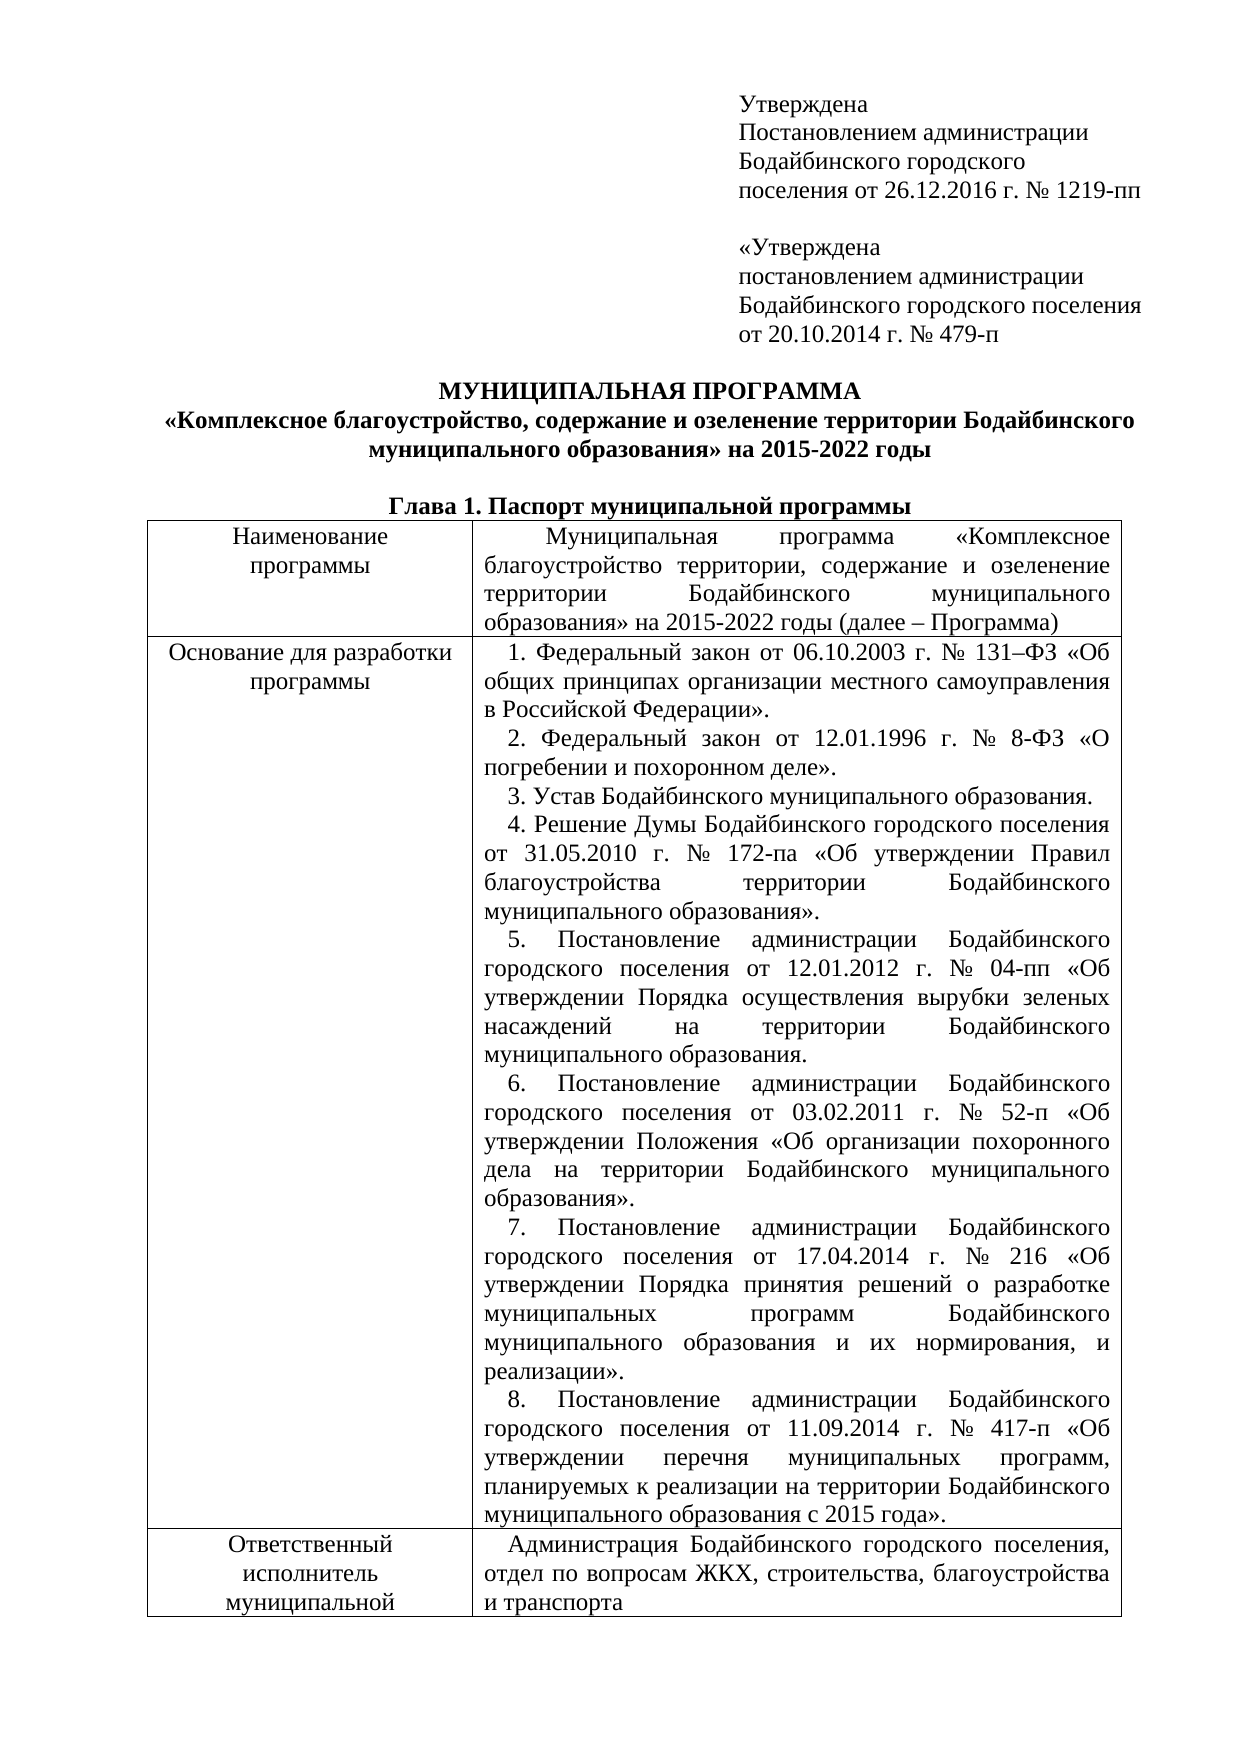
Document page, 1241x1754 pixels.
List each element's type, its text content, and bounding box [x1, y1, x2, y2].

text поселения от 26.12.2016 г. № 1219-пп [738, 175, 1152, 204]
text «Комплексное благоустройство, содержание и озеленение территории Бодайбинского муниципального образования» на 2015-2022 годы [148, 405, 1152, 462]
text от 20.10.2014 г. № 479-п [738, 319, 1152, 347]
text Бодайбинского городского [738, 146, 1152, 175]
table_header Муниципальная программа «Комплексное благоустройство территории, содержание и озеленение территории Бодайбинского муниципального образования» на 2015-2022 годы (далее – Программа) [473, 521, 1121, 636]
text постановлением администрации [738, 261, 1152, 290]
text Бодайбинского городского поселения [738, 290, 1152, 319]
table_header Наименование программы [148, 521, 472, 636]
table_cell Основание для разработки программы [148, 637, 472, 1528]
text МУНИЦИПАЛЬНАЯ ПРОГРАММА [148, 376, 1152, 405]
text «Утверждена [738, 232, 1152, 261]
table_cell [148, 1529, 472, 1616]
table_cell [473, 1529, 1121, 1616]
text Глава 1. Паспорт муниципальной программы [148, 491, 1152, 520]
text Утверждена [738, 89, 1152, 117]
text Постановлением администрации [738, 117, 1152, 146]
table_cell 1. Федеральный закон от 06.10.2003 г. № 131–ФЗ «Об общих принципах организации местного самоуправления в Российской Федерации». 2. Федеральный закон от 12.01.1996 г. № 8-ФЗ «О погребении и похоронном деле». 3. Устав Бодайбинского муниципального образования. 4. Решение Думы Бодайбинского городского поселения от 31.05.2010 г. № 172-па «Об утверждении Правил благоустройства территории Бодайбинского муниципального образования». 5. Постановление администрации Бодайбинского городского поселения от 12.01.2012 г. № 04-пп «Об утверждении Порядка осуществления вырубки зеленых насаждений на территории Бодайбинского муниципального образования. 6. Постановление администрации Бодайбинского городского поселения от 03.02.2011 г. № 52-п «Об утверждении Положения «Об организации похоронного дела на территории Бодайбинского муниципального образования». 7. Постановление администрации Бодайбинского городского поселения от 17.04.2014 г. № 216 «Об утверждении Порядка принятия решений о разработке муниципальных программ Бодайбинского муниципального образования и их нормирования, и реализации». 8. Постановление администрации Бодайбинского городского поселения от 11.09.2014 г. № 417-п «Об утверждении перечня муниципальных программ, планируемых к реализации на территории Бодайбинского муниципального образования с 2015 года». [473, 637, 1121, 1528]
